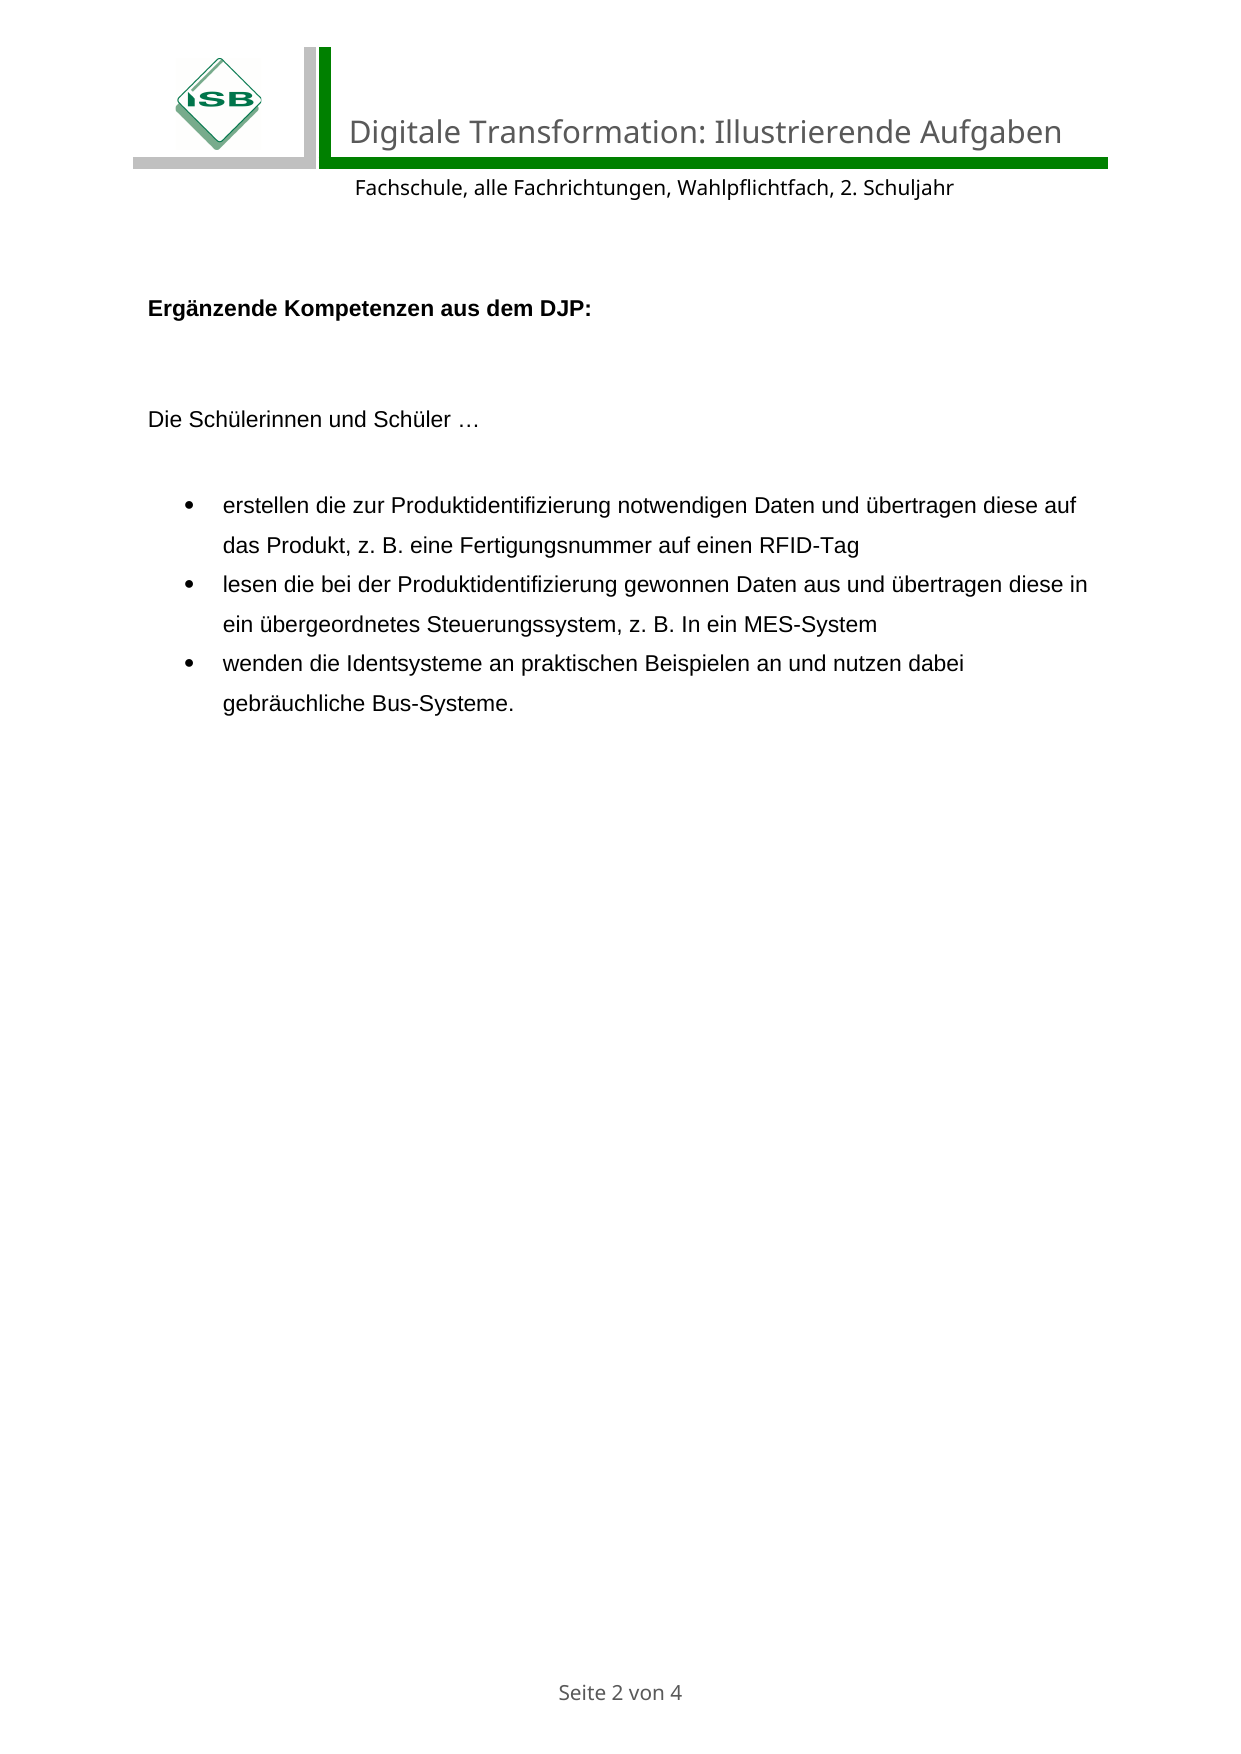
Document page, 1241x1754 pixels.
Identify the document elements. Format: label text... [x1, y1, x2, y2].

picture [175, 58, 262, 150]
text Ergänzende Kompetenzen aus dem DJP: [148, 295, 1092, 322]
text Die Schülerinnen und Schüler … [148, 406, 1092, 433]
list erstellen die zur Produktidentifizierung notwendigen Daten und übertragen diese auf das Produkt, z. B. eine Fertigungsnummer auf einen RFID-Tag [185, 492, 1092, 558]
list lesen die bei der Produktidentifizierung gewonnen Daten aus und übertragen diese in ein übergeordnetes Steuerungssystem, z. B. In ein MES-System [185, 571, 1092, 637]
list wenden die Identsysteme an praktischen Beispielen an und nutzen dabei gebräuchliche Bus-Systeme. [185, 650, 1092, 716]
